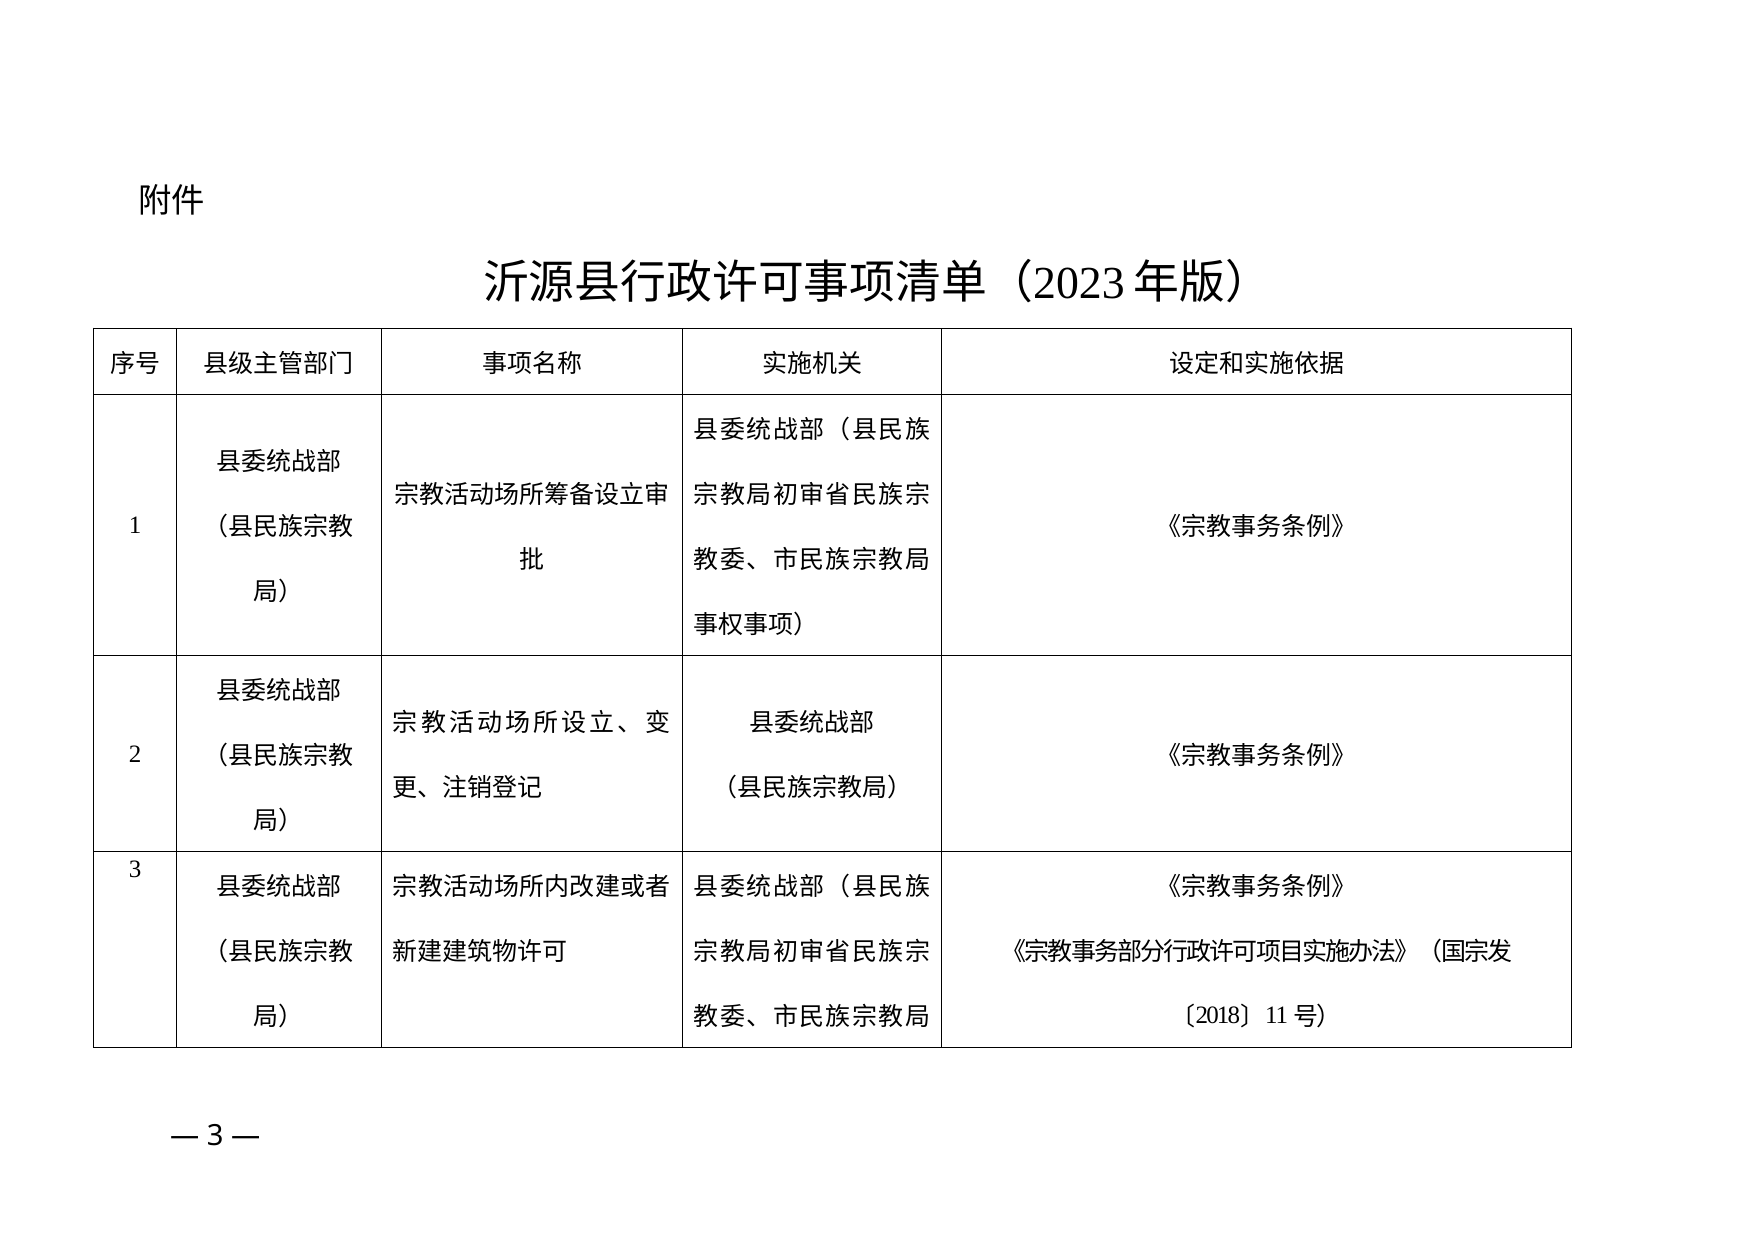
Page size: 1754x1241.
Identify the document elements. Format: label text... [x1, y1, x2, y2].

table_cell 县委统战部（县民族宗教局初审省民族宗教委、市民族宗教局事权事项） [683, 395, 941, 655]
table_cell 宗教活动场所筹备设立审批 [382, 395, 682, 655]
table_cell 宗教活动场所内改建或者新建建筑物许可 [382, 852, 682, 1047]
table_cell 《宗教事务条例》 [942, 656, 1571, 851]
table_cell 县委统战部 （县民族宗教局） [177, 852, 381, 1047]
table_header 序号 [94, 329, 176, 394]
table_cell 1 [94, 395, 176, 655]
table_cell 2 [94, 656, 176, 851]
table_cell 《宗教事务条例》 [942, 395, 1571, 655]
table_header 县级主管部门 [177, 329, 381, 394]
table_cell 县委统战部 （县民族宗教局） [177, 395, 381, 655]
text 附件 [138, 165, 1616, 230]
table_cell 宗教活动场所设立、变更、注销登记 [382, 656, 682, 851]
table_cell 3 [94, 852, 176, 1047]
table_cell 县委统战部 （县民族宗教局） [177, 656, 381, 851]
table_cell 县委统战部 （县民族宗教局） [683, 656, 941, 851]
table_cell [942, 852, 1571, 1047]
table_header 事项名称 [382, 329, 682, 394]
table_header 实施机关 [683, 329, 941, 394]
text 沂源县行政许可事项清单（2023年版） [138, 230, 1616, 328]
table_cell 县委统战部（县民族宗教局初审省民族宗教委、市民族宗教局事权事项） [683, 852, 941, 1047]
table_header 设定和实施依据 [942, 329, 1571, 394]
